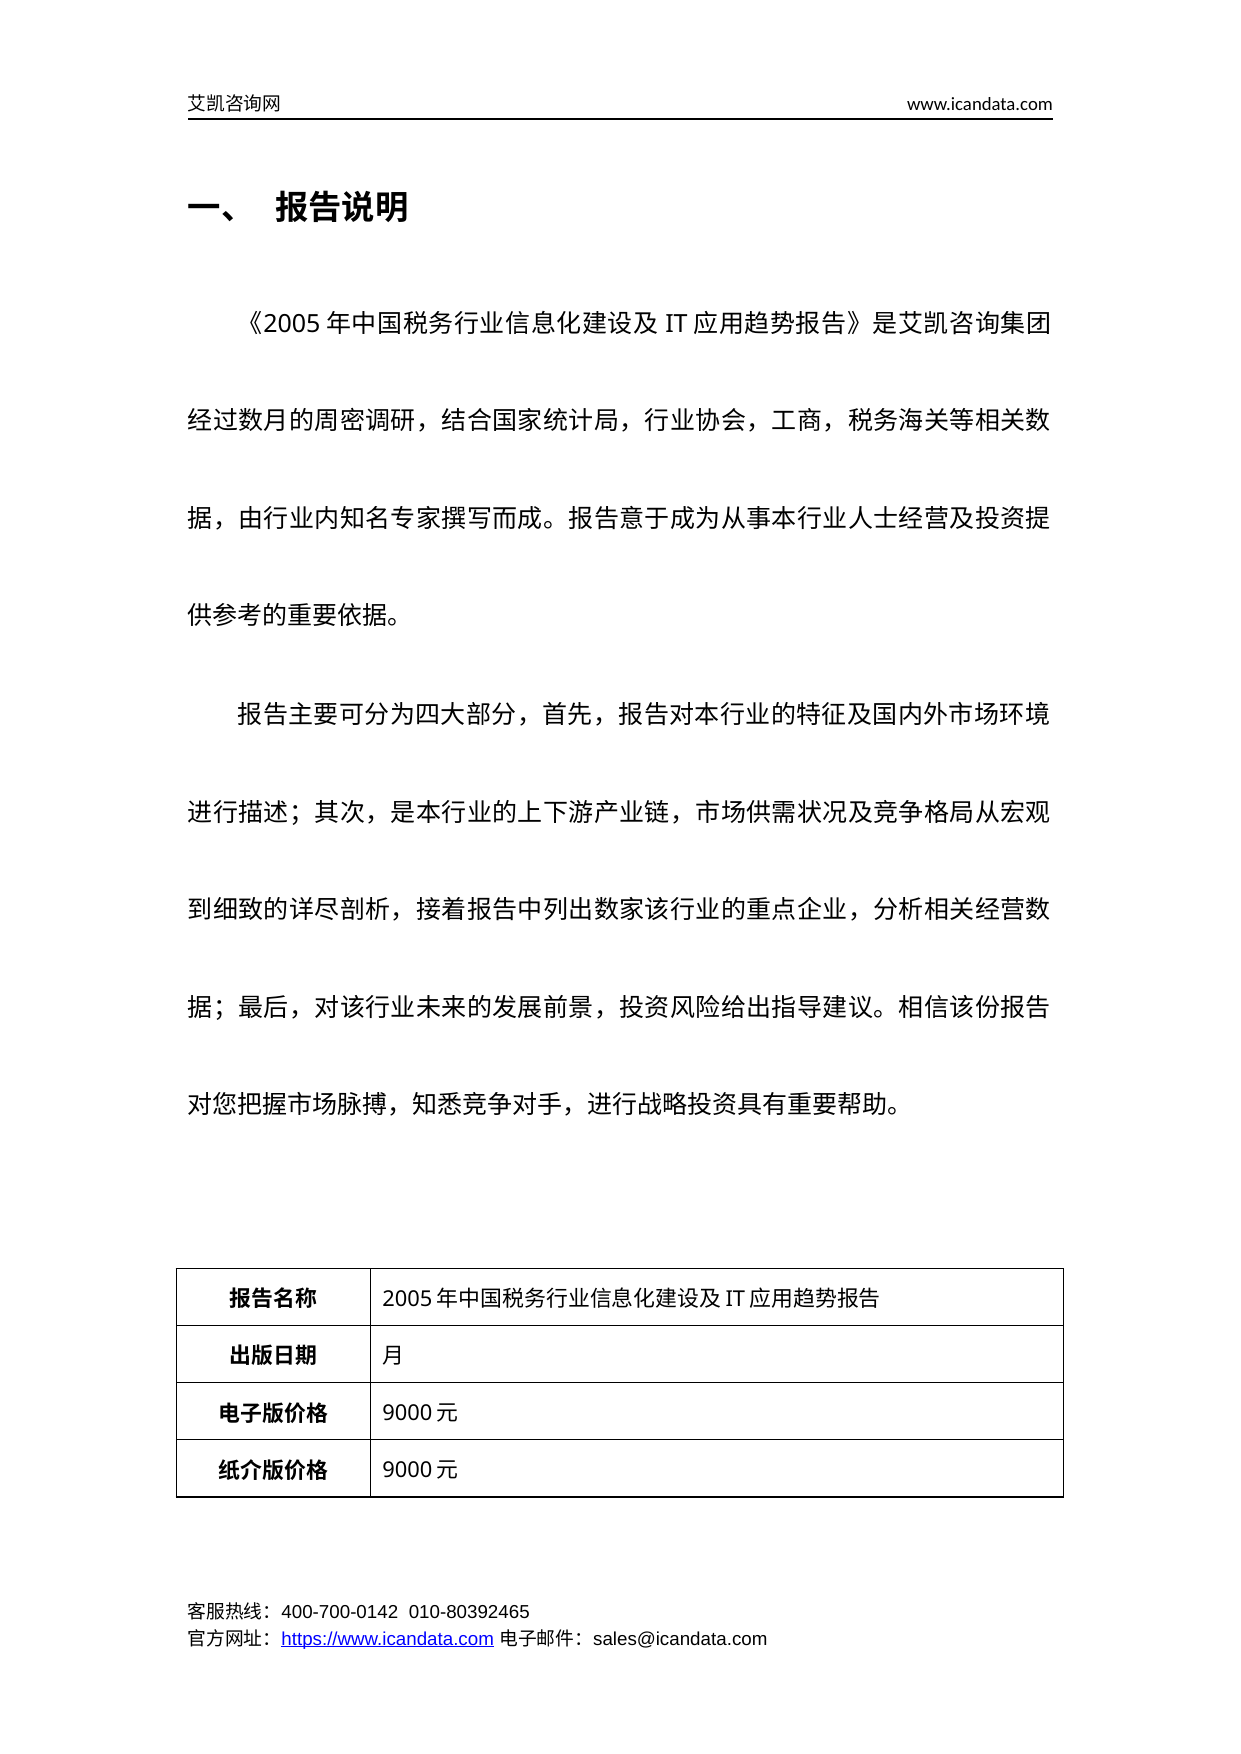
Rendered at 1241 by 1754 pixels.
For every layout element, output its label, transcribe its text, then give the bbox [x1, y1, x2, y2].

table_cell 9000元 [371, 1440, 1063, 1496]
text 《2005年中国税务行业信息化建设及IT应用趋势报告》是艾凯咨询集团经过数月的周密调研，结合国家统计局，行业协会，工商，税务海关等相关数据，由行业内知名专家撰写而成。报告意于成为从事本行业人士经营及投资提供参考的重要依据。 [187, 289, 1053, 646]
table_header 报告名称 [177, 1269, 370, 1325]
text 报告主要可分为四大部分，首先，报告对本行业的特征及国内外市场环境进行描述；其次，是本行业的上下游产业链，市场供需状况及竞争格局从宏观到细致的详尽剖析，接着报告中列出数家该行业的重点企业，分析相关经营数据；最后，对该行业未来的发展前景，投资风险给出指导建议。相信该份报告对您把握市场脉搏，知悉竞争对手，进行战略投资具有重要帮助。 [187, 681, 1053, 1136]
table_cell 电子版价格 [177, 1383, 370, 1439]
table_header 2005年中国税务行业信息化建设及IT应用趋势报告 [371, 1269, 1063, 1325]
table_cell 9000元 [371, 1383, 1063, 1439]
table_cell 出版日期 [177, 1326, 370, 1382]
subtitle 报告说明 [187, 172, 1053, 237]
table_cell 纸介版价格 [177, 1440, 370, 1496]
table_cell 月 [371, 1326, 1063, 1382]
